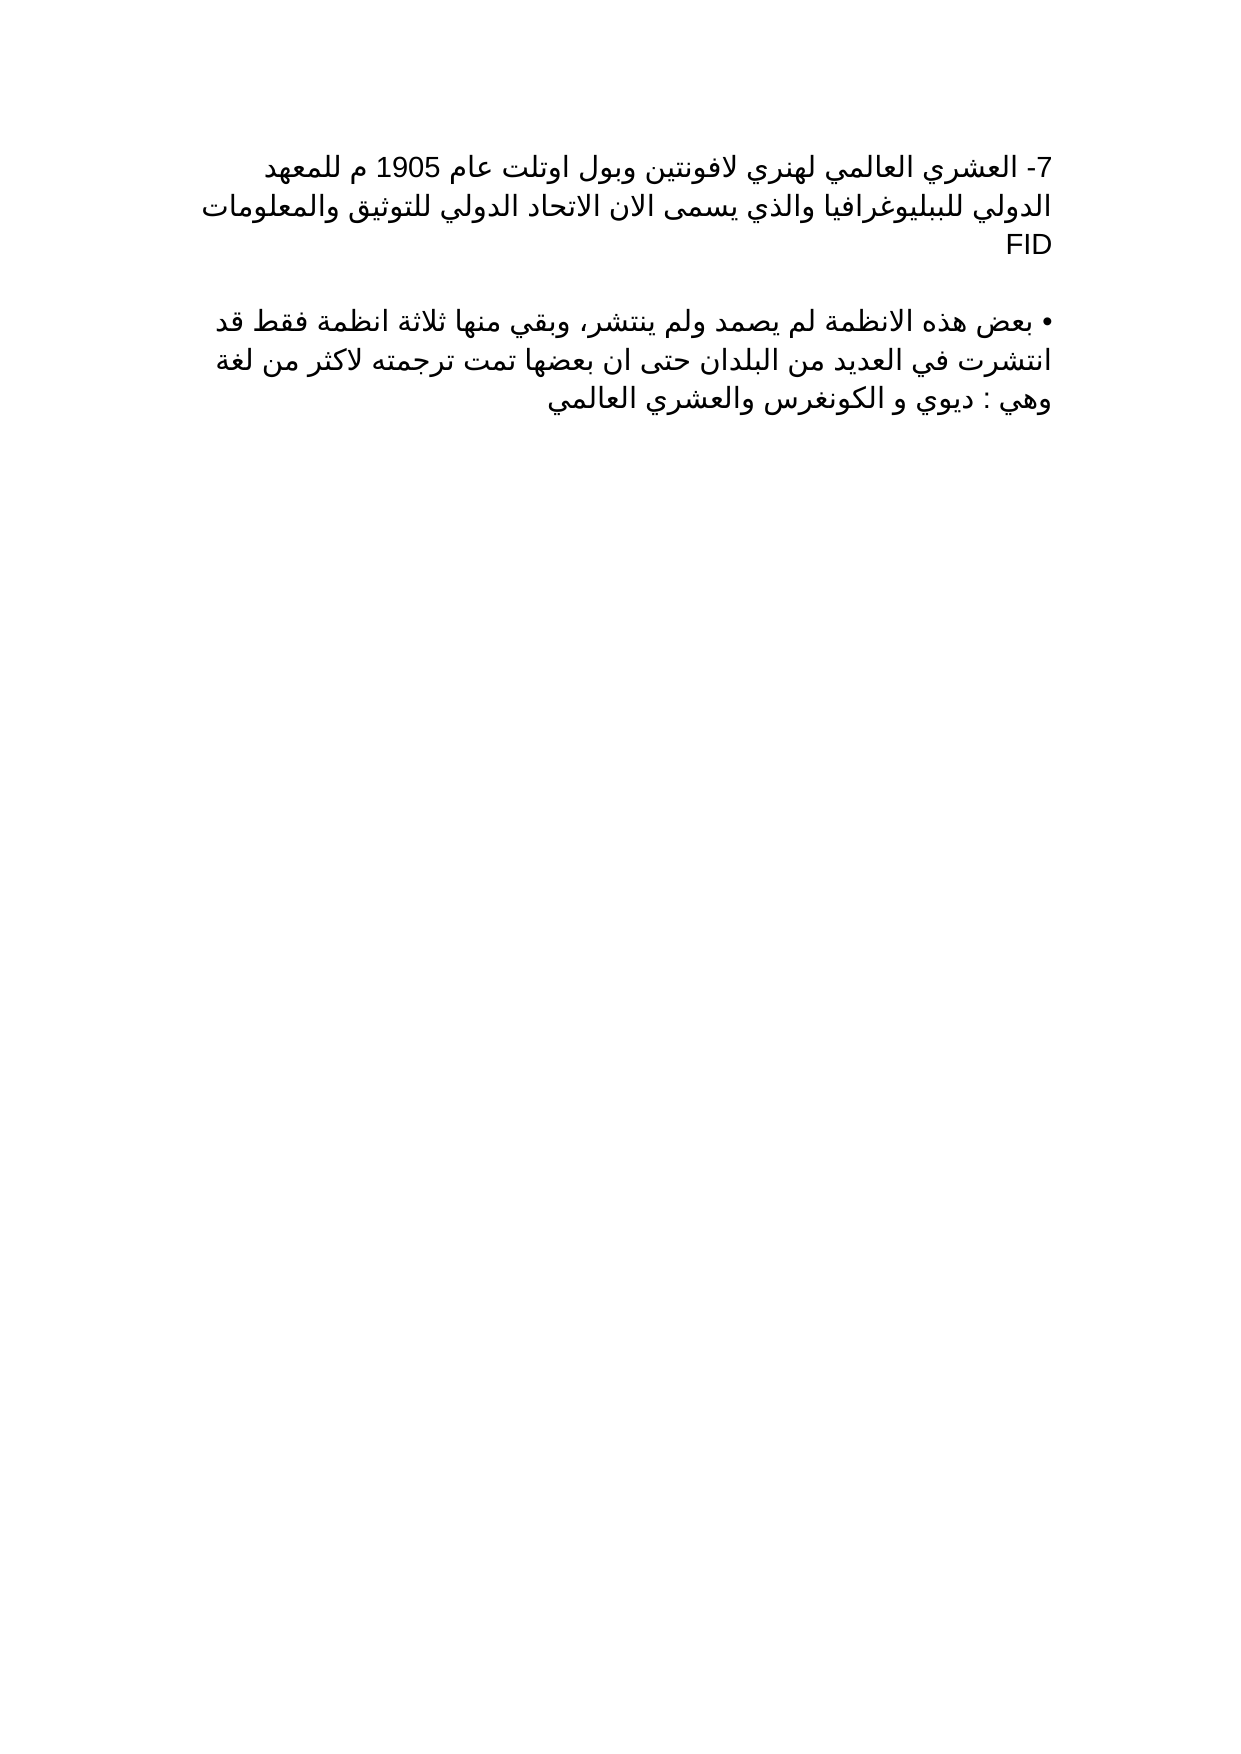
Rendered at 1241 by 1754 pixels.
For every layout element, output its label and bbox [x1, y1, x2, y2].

text [187, 150, 1053, 601]
